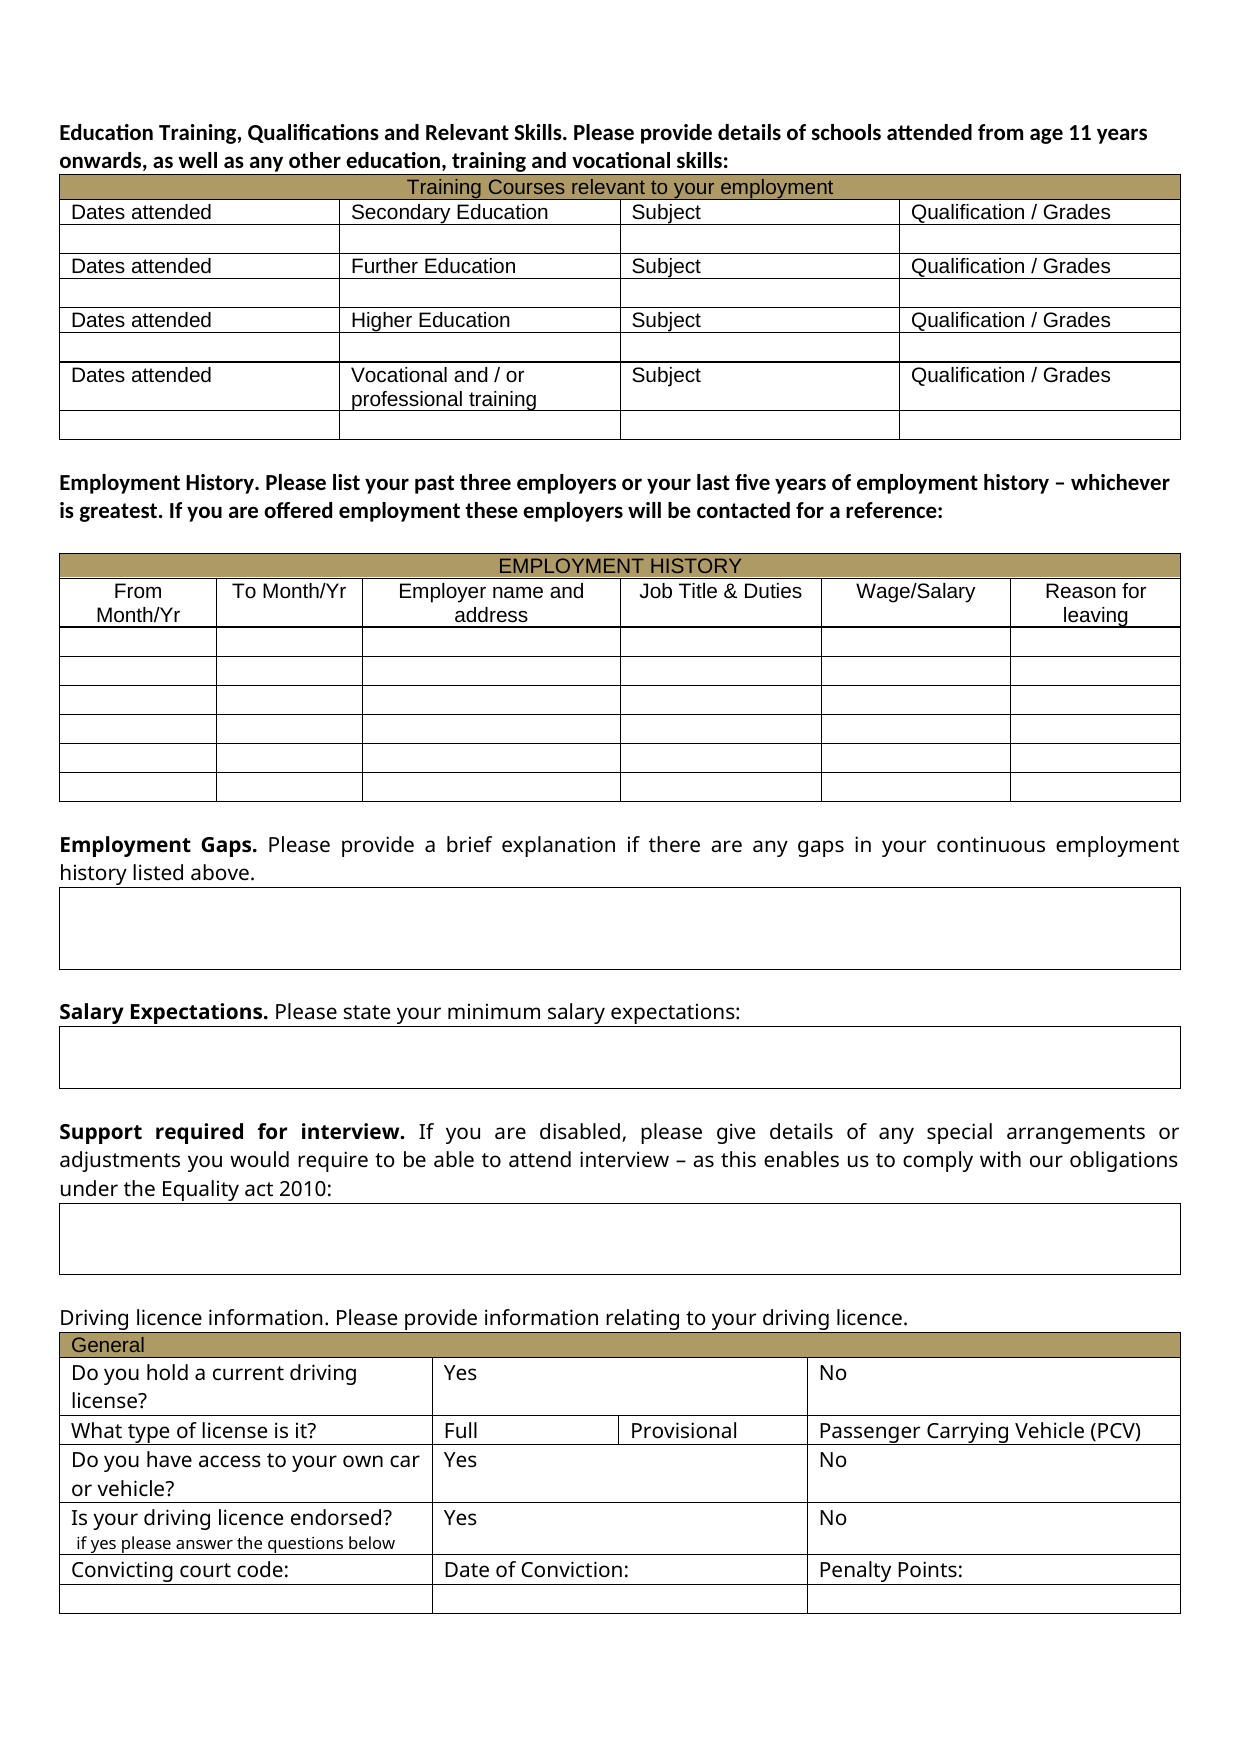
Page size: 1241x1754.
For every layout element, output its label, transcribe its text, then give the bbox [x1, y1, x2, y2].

table_header [60, 1027, 1180, 1088]
table_cell Dates attended [60, 254, 339, 278]
table_cell [60, 773, 216, 801]
table_cell [60, 411, 339, 439]
table_cell [900, 225, 1180, 253]
table_cell [217, 744, 362, 772]
table_cell [1011, 715, 1180, 743]
table_cell [217, 628, 362, 656]
table_cell [621, 628, 821, 656]
table_cell [1011, 744, 1180, 772]
table_cell Penalty Points: [808, 1555, 1180, 1584]
table_cell [822, 657, 1010, 684]
table_cell Passenger Carrying Vehicle (PCV) [808, 1416, 1180, 1444]
table_cell Convicting court code: [60, 1555, 432, 1584]
table_cell [621, 744, 821, 772]
table_cell [340, 333, 620, 361]
text Driving licence information. Please provide information relating to your driving licence. [59, 1303, 1181, 1332]
table_cell [60, 628, 216, 656]
table_cell [621, 279, 899, 307]
table_cell [1011, 773, 1180, 801]
table_cell Is your driving licence endorsed? if yes please answer the questions below [60, 1503, 432, 1554]
table_cell Subject [621, 363, 899, 410]
table_cell Yes [433, 1358, 807, 1415]
table_cell Vocational and / or professional training [340, 363, 620, 410]
table_cell Secondary Education [340, 200, 620, 224]
table_cell [433, 1585, 807, 1613]
table_cell [621, 715, 821, 743]
table_cell Further Education [340, 254, 620, 278]
table_cell Do you have access to your own car or vehicle? [60, 1445, 432, 1502]
table_cell [621, 657, 821, 684]
text Education Training, Qualifications and Relevant Skills. Please provide details of schools attended from age 11 years onwards, as well as any other education, training and vocational skills: [59, 118, 1181, 174]
table_cell [340, 225, 620, 253]
table_cell Dates attended [60, 363, 339, 410]
table_cell [60, 279, 339, 307]
table_cell [621, 773, 821, 801]
table_cell [1011, 628, 1180, 656]
table_cell [363, 773, 620, 801]
table_cell [363, 686, 620, 714]
table_cell Wage/Salary [822, 579, 1010, 626]
table_header Training Courses relevant to your employment [60, 175, 1180, 199]
table_cell Do you hold a current driving license? [60, 1358, 432, 1415]
table_cell [900, 279, 1180, 307]
table_cell [60, 333, 339, 361]
table_cell [1011, 657, 1180, 684]
table_cell Date of Conviction: [433, 1555, 807, 1584]
table_cell Dates attended [60, 308, 339, 332]
table_cell [60, 744, 216, 772]
table_cell No [808, 1503, 1180, 1554]
table_header EMPLOYMENT HISTORY [60, 554, 1180, 577]
table_cell [900, 411, 1180, 439]
table_cell Higher Education [340, 308, 620, 332]
table_cell Yes [433, 1503, 807, 1554]
text Employment History. Please list your past three employers or your last five years of employment history – whichever is greatest. If you are offered employment these employers will be contacted for a reference: [59, 468, 1181, 524]
table_cell [340, 279, 620, 307]
table_cell Qualification / Grades [900, 200, 1180, 224]
table_cell [60, 657, 216, 684]
table_cell [621, 411, 899, 439]
table_cell [60, 715, 216, 743]
table_cell Provisional [619, 1416, 807, 1444]
table_cell What type of license is it? [60, 1416, 432, 1444]
table_header [60, 1204, 1180, 1274]
table_cell Employer name and address [363, 579, 620, 626]
table_cell Reason for leaving [1011, 579, 1180, 626]
table_cell [363, 657, 620, 684]
table_cell [60, 1585, 432, 1613]
table_cell Qualification / Grades [900, 363, 1180, 410]
table_cell Subject [621, 308, 899, 332]
table_cell Dates attended [60, 200, 339, 224]
table_cell Job Title & Duties [621, 579, 821, 626]
table_cell [621, 225, 899, 253]
text Employment Gaps. Please provide a brief explanation if there are any gaps in your continuous employment history listed above. [59, 830, 1181, 887]
table_cell To Month/Yr [217, 579, 362, 626]
table_cell [822, 715, 1010, 743]
table_cell Subject [621, 200, 899, 224]
table_cell [340, 411, 620, 439]
table_cell [217, 715, 362, 743]
table_header General [60, 1333, 1180, 1357]
table_cell [900, 333, 1180, 361]
table_header [60, 888, 1180, 968]
table_cell [217, 773, 362, 801]
table_cell Subject [621, 254, 899, 278]
table_cell [363, 628, 620, 656]
text Salary Expectations. Please state your minimum salary expectations: [59, 997, 1181, 1026]
table_cell [363, 715, 620, 743]
table_cell Qualification / Grades [900, 308, 1180, 332]
table_cell [822, 628, 1010, 656]
table_cell Qualification / Grades [900, 254, 1180, 278]
table_cell [217, 686, 362, 714]
table_cell [822, 773, 1010, 801]
table_cell [60, 686, 216, 714]
table_cell [822, 744, 1010, 772]
table_cell [60, 225, 339, 253]
table_cell From Month/Yr [60, 579, 216, 626]
table_cell No [808, 1358, 1180, 1415]
table_cell [621, 686, 821, 714]
table_cell [1011, 686, 1180, 714]
table_cell [217, 657, 362, 684]
text Support required for interview. If you are disabled, please give details of any special arrangements or adjustments you would require to be able to attend interview – as this enables us to comply with our obligations under the Equality act 2010: [59, 1117, 1181, 1202]
table_cell Yes [433, 1445, 807, 1502]
table_cell [808, 1585, 1180, 1613]
table_cell [822, 686, 1010, 714]
table_cell [621, 333, 899, 361]
table_cell [363, 744, 620, 772]
table_cell Full [433, 1416, 618, 1444]
table_cell No [808, 1445, 1180, 1502]
